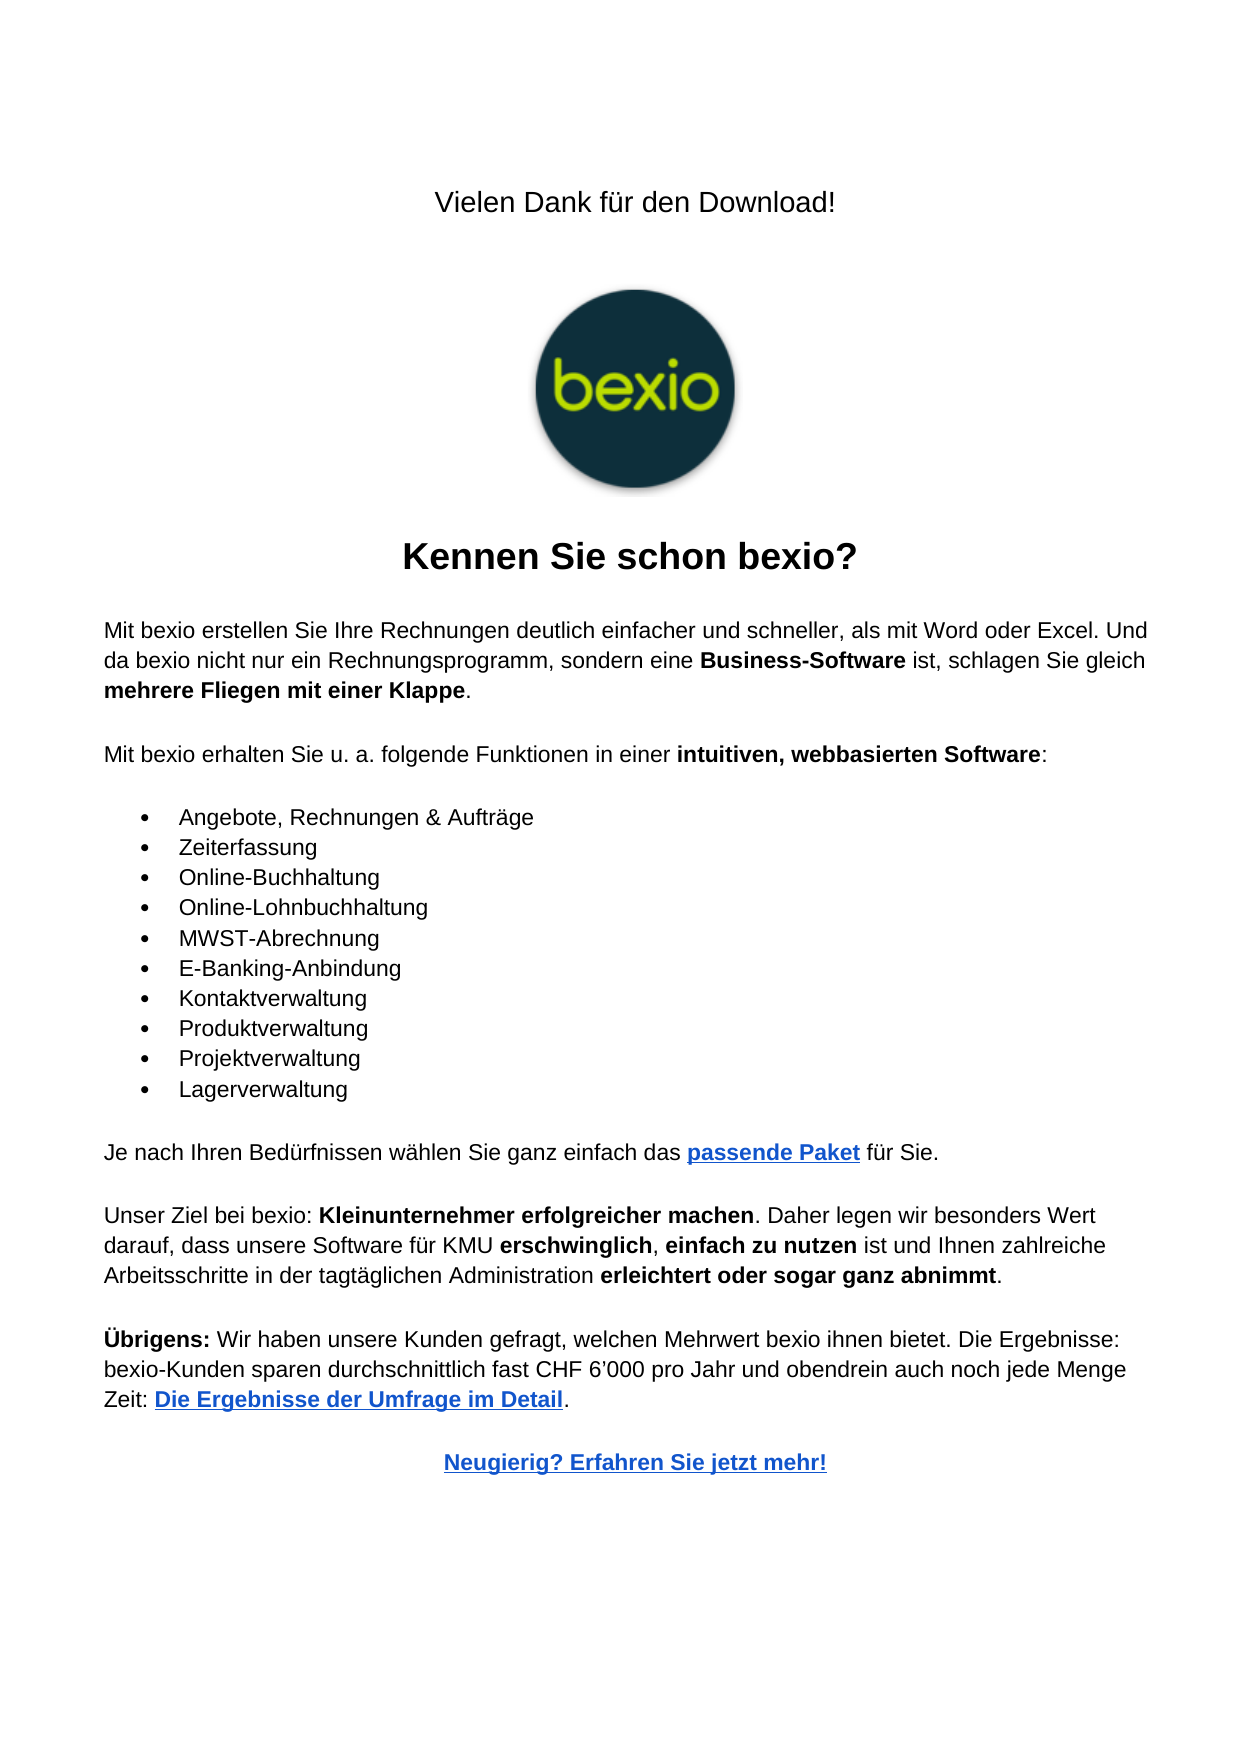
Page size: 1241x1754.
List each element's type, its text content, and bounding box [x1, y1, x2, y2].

list Angebote, Rechnungen & Aufträge [141, 804, 1167, 830]
list MWST-Abrechnung [141, 924, 1167, 951]
text Mit bexio erhalten Sie u. a. folgende Funktionen in einer intuitiven, webbasierten Software: [103, 741, 1167, 767]
list E-Banking-Anbindung [141, 955, 1167, 981]
text Kennen Sie schon bexio? [103, 534, 1167, 577]
text Mit bexio erstellen Sie Ihre Rechnungen deutlich einfacher und schneller, als mit Word oder Excel. Und da bexio nicht nur ein Rechnungsprogramm, sondern eine Business-Software ist, schlagen Sie gleich mehrere Fliegen mit einer Klappe. [103, 617, 1167, 704]
list Online-Buchhaltung [141, 864, 1167, 891]
text Übrigens: Wir haben unsere Kunden gefragt, welchen Mehrwert bexio ihnen bietet. Die Ergebnisse: bexio-Kunden sparen durchschnittlich fast CHF 6’000 pro Jahr und obendrein auch noch jede Menge Zeit: Die Ergebnisse der Umfrage im Detail. [103, 1326, 1167, 1412]
list Zeiterfassung [141, 834, 1167, 860]
list Online-Lohnbuchhaltung [141, 894, 1167, 921]
text Unser Ziel bei bexio: Kleinunternehmer erfolgreicher machen. Daher legen wir besonders Wert darauf, dass unsere Software für KMU erschwinglich, einfach zu nutzen ist und Ihnen zahlreiche Arbeitsschritte in der tagtäglichen Administration erleichtert oder sogar ganz abnimmt. [103, 1202, 1167, 1289]
text Neugierig? Erfahren Sie jetzt mehr! [103, 1449, 1167, 1476]
text Vielen Dank für den Download! [103, 185, 1167, 219]
picture [527, 281, 743, 497]
list Projektverwaltung [141, 1045, 1167, 1072]
list Produktverwaltung [141, 1015, 1167, 1042]
list Lagerverwaltung [141, 1076, 1167, 1102]
list Kontaktverwaltung [141, 985, 1167, 1011]
text Je nach Ihren Bedürfnissen wählen Sie ganz einfach das passende Paket für Sie. [103, 1139, 1167, 1165]
